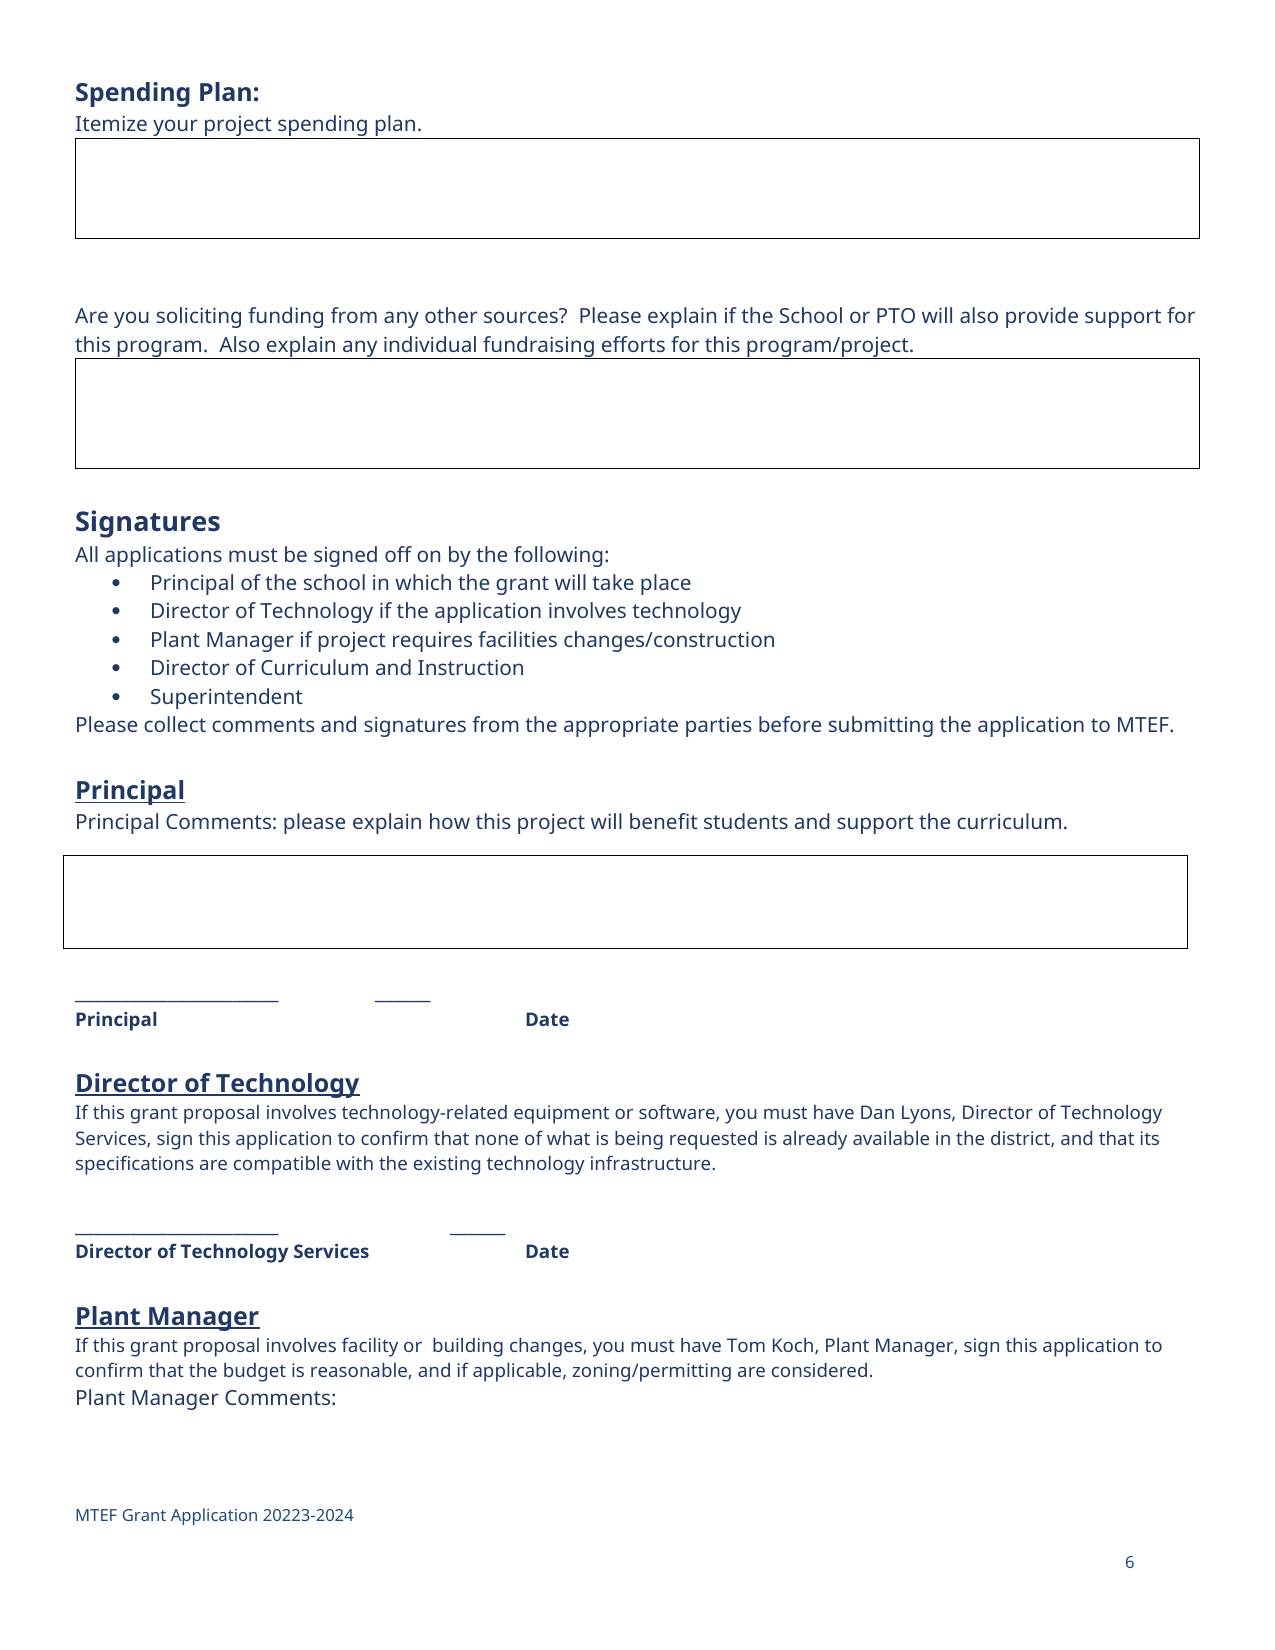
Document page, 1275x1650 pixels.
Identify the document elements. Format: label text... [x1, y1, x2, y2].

table_header [64, 856, 1187, 948]
text ______________________ ______ [75, 1210, 1200, 1239]
list Director of Technology if the application involves technology [112, 597, 1200, 625]
text All applications must be signed off on by the following: [75, 540, 1200, 568]
text ______________________ ______ [75, 977, 1200, 1006]
text Principal [75, 773, 1200, 807]
text Are you soliciting funding from any other sources? Please explain if the School or PTO will also provide support for this program. Also explain any individual fundraising efforts for this program/project. [75, 301, 1200, 358]
list Superintendent [112, 682, 1200, 710]
text Plant Manager Comments: [75, 1383, 1200, 1412]
table_header [76, 359, 1199, 468]
text Please collect comments and signatures from the appropriate parties before submitting the application to MTEF. [75, 710, 1200, 739]
text If this grant proposal involves facility or building changes, you must have Tom Koch, Plant Manager, sign this application to confirm that the budget is reasonable, and if applicable, zoning/permitting are considered. [75, 1332, 1200, 1383]
text Director of Technology Services Date [75, 1239, 1200, 1264]
table_header [76, 139, 1199, 238]
text If this grant proposal involves technology-related equipment or software, you must have Dan Lyons, Director of Technology Services, sign this application to confirm that none of what is being requested is already available in the district, and that its specifications are compatible with the existing technology infrastructure. [75, 1099, 1200, 1176]
text Spending Plan: [75, 75, 1200, 109]
list Principal of the school in which the grant will take place [112, 568, 1200, 597]
text Itemize your project spending plan. [75, 109, 1200, 137]
list Plant Manager if project requires facilities changes/construction [112, 625, 1200, 653]
text Plant Manager [75, 1298, 1200, 1332]
list Director of Curriculum and Instruction [112, 653, 1200, 682]
text Signatures [75, 503, 1200, 540]
text Principal Comments: please explain how this project will benefit students and support the curriculum. [75, 807, 1200, 835]
text Principal Date [75, 1006, 1200, 1031]
text Director of Technology [75, 1066, 1200, 1099]
